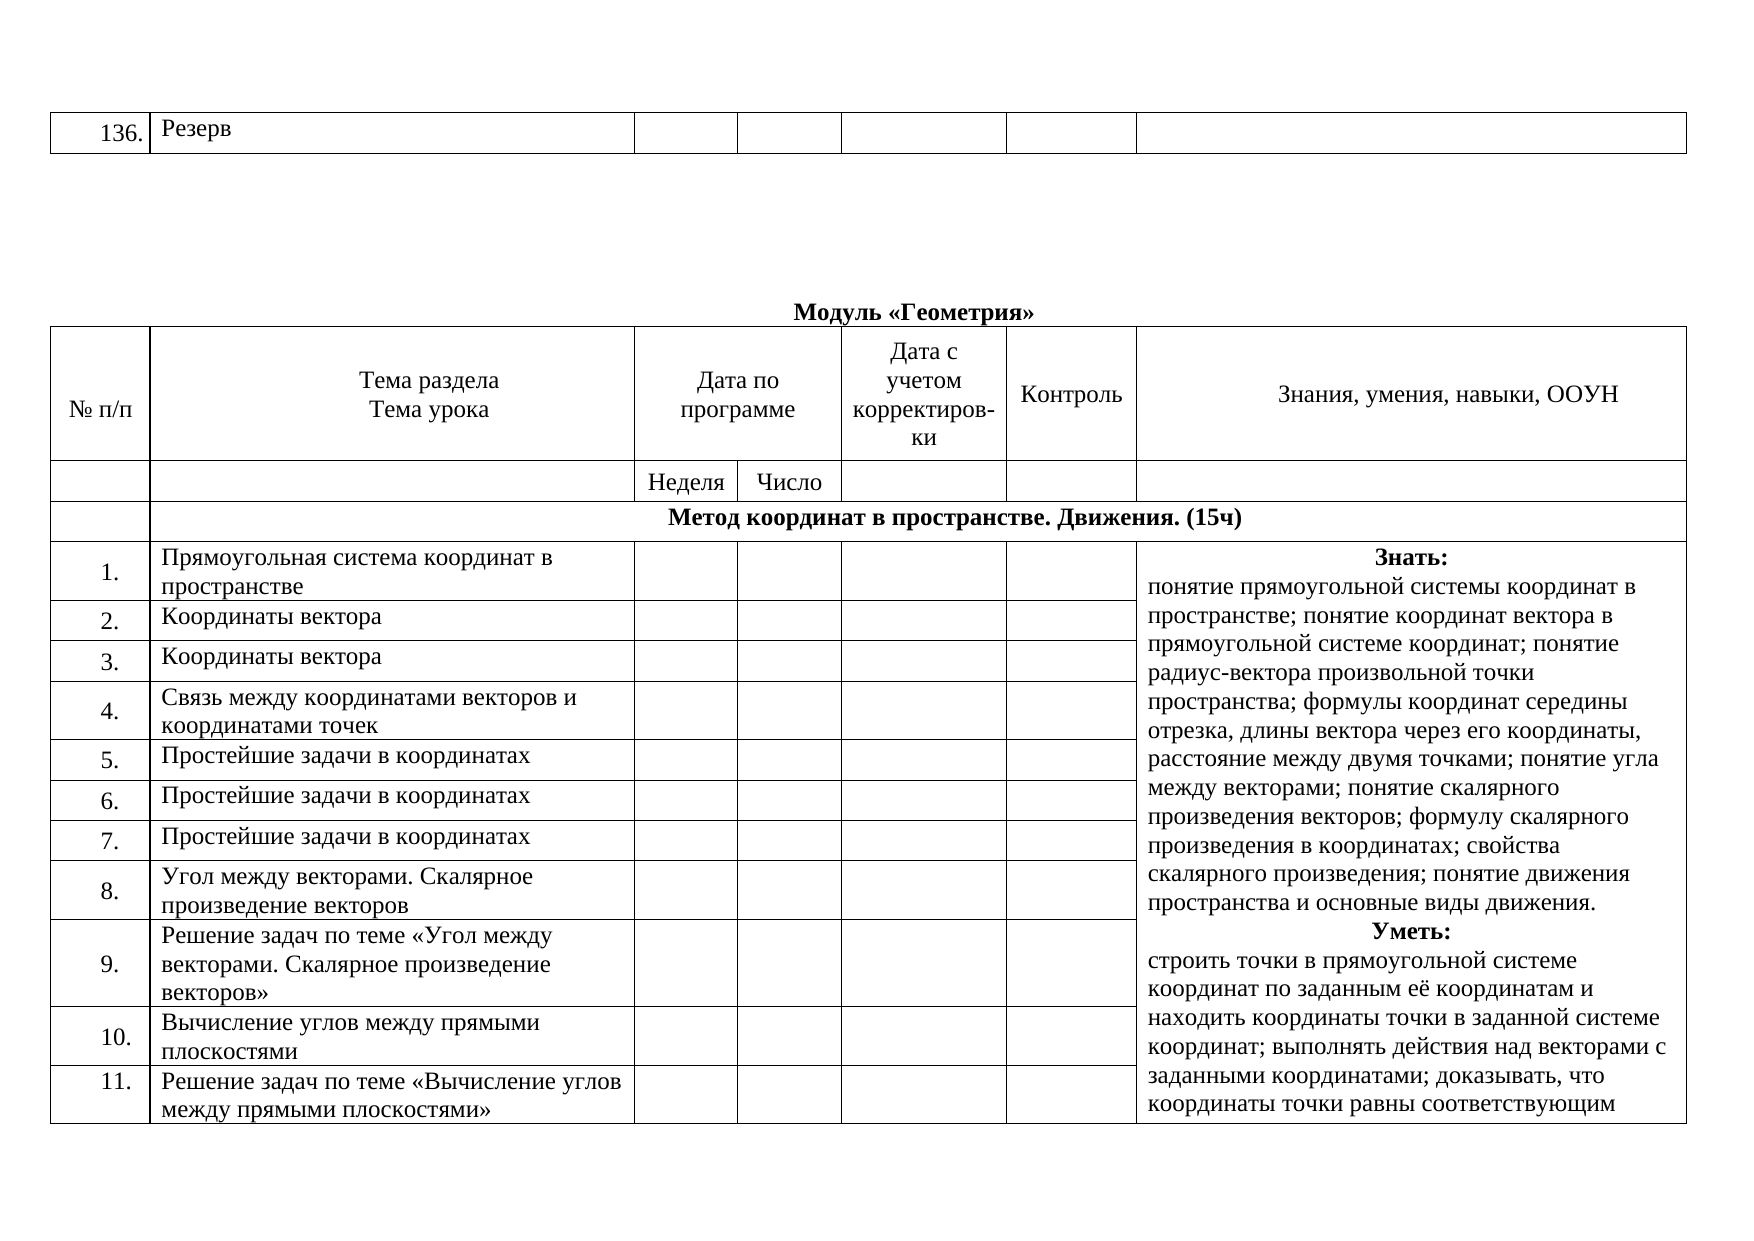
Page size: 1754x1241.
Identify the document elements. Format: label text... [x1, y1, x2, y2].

table_cell Связь между координатами векторов и координатами точек [151, 682, 634, 739]
table_cell [738, 740, 841, 779]
table_cell [842, 113, 1006, 153]
table_cell Решение задач по теме «Угол между векторами. Скалярное произведение векторов» [151, 920, 634, 1006]
table_cell [842, 542, 1006, 600]
table_cell [1007, 1007, 1136, 1065]
table_cell [635, 740, 737, 779]
table_cell [51, 542, 149, 600]
table_cell [842, 781, 1006, 820]
table_cell [51, 861, 149, 919]
table_cell Простейшие задачи в координатах [151, 781, 634, 820]
table_cell [842, 601, 1006, 640]
table_cell Резерв [151, 113, 634, 153]
table_cell [51, 920, 149, 1006]
table_cell [51, 740, 149, 779]
table_cell [738, 601, 841, 640]
table_cell Метод координат в пространстве. Движения. (15ч) [151, 502, 1686, 541]
table_cell Знать: понятие прямоугольной системы координат в пространстве; понятие координат вектора в прямоугольной системе координат; понятие радиус-вектора произвольной точки пространства; формулы координат середины отрезка, длины вектора через его координаты, расстояние между двумя точками; понятие угла между векторами; понятие скалярного произведения векторов; формулу скалярного произведения в координатах; свойства скалярного произведения; понятие движения пространства и основные виды движения. Уметь: строить точки в прямоугольной системе координат по заданным её координатам и находить координаты точки в заданной системе координат; выполнять действия над векторами с заданными координатами; доказывать, что координаты точки равны соответствующим координатам её радиус-вектора, координаты любого вектора равны разностям соответствующих координат его конца и начала; решать простейшие задачи в координатах; вычислять скалярное произведение векторов и находить угол между векторами по их координатам; вычислять углы между прямыми и плоскостям; строить симметричные фигуры. ОУН: уметь анализировать, сравнивать, классифицировать, обобщать; уметь сравнивать полученные результаты с учебной задачей; уметь систематизировать, выделять главное, устанавливать причинно-следственные связи. [1137, 542, 1686, 1123]
table_cell [1137, 113, 1686, 153]
table_header Дата по программе [635, 327, 841, 460]
table_header Знания, умения, навыки, ООУН [1137, 327, 1686, 460]
table_cell Простейшие задачи в координатах [151, 821, 634, 860]
table_cell [738, 920, 841, 1006]
table_cell Число [738, 461, 841, 501]
table_cell Прямоугольная система координат в пространстве [151, 542, 634, 600]
table_cell [842, 740, 1006, 779]
table_header Тема раздела Тема урока [151, 327, 634, 460]
table_cell Неделя [635, 461, 737, 501]
table_cell Координаты вектора [151, 641, 634, 681]
table_cell [842, 920, 1006, 1006]
table_cell [635, 113, 737, 153]
table_cell [738, 682, 841, 739]
table_cell [635, 920, 737, 1006]
table_cell Вычисление углов между прямыми плоскостями [151, 1007, 634, 1065]
table_cell [738, 1066, 841, 1123]
table_cell [842, 682, 1006, 739]
table_cell [842, 861, 1006, 919]
table_cell [151, 461, 634, 501]
table_cell [1007, 861, 1136, 919]
table_cell [738, 861, 841, 919]
table_cell [635, 641, 737, 681]
table_cell [51, 781, 149, 820]
table_header Дата с учетом корректиров-ки [842, 327, 1006, 460]
table_cell [1007, 542, 1136, 600]
table_cell [1007, 682, 1136, 739]
table_cell [738, 1007, 841, 1065]
table_cell [51, 682, 149, 739]
table_cell [635, 542, 737, 600]
table_cell [842, 641, 1006, 681]
table_cell [1137, 461, 1686, 501]
table_cell [635, 1066, 737, 1123]
table_cell Координаты вектора [151, 601, 634, 640]
table_cell [1007, 113, 1136, 153]
table_cell [1007, 1066, 1136, 1123]
table_cell [635, 781, 737, 820]
table_cell [635, 861, 737, 919]
table_cell [738, 821, 841, 860]
text Модуль «Геометрия» [150, 297, 1604, 326]
table_cell [51, 1007, 149, 1065]
table_cell [635, 821, 737, 860]
table_cell [1007, 461, 1136, 501]
table_cell [738, 781, 841, 820]
table_cell [1007, 781, 1136, 820]
table_cell [1007, 601, 1136, 640]
table_cell [1007, 641, 1136, 681]
table_cell [842, 821, 1006, 860]
table_cell [738, 113, 841, 153]
table_cell [635, 1007, 737, 1065]
table_cell [842, 461, 1006, 501]
table_cell Простейшие задачи в координатах [151, 740, 634, 779]
table_cell [842, 1066, 1006, 1123]
table_cell [51, 502, 149, 541]
table_cell [51, 113, 149, 153]
table_cell [1007, 920, 1136, 1006]
table_cell [51, 821, 149, 860]
table_cell [635, 601, 737, 640]
table_cell [738, 641, 841, 681]
table_header № п/п [51, 327, 149, 460]
table_cell [738, 542, 841, 600]
table_cell Решение задач по теме «Вычисление углов между прямыми плоскостями» [151, 1066, 634, 1123]
table_cell [51, 601, 149, 640]
table_cell [1007, 821, 1136, 860]
table_cell [51, 1066, 149, 1123]
table_cell Угол между векторами. Скалярное произведение векторов [151, 861, 634, 919]
table_cell [51, 641, 149, 681]
table_cell [51, 461, 149, 501]
table_header Контроль [1007, 327, 1136, 460]
table_cell [635, 682, 737, 739]
table_cell [1007, 740, 1136, 779]
table_cell [842, 1007, 1006, 1065]
